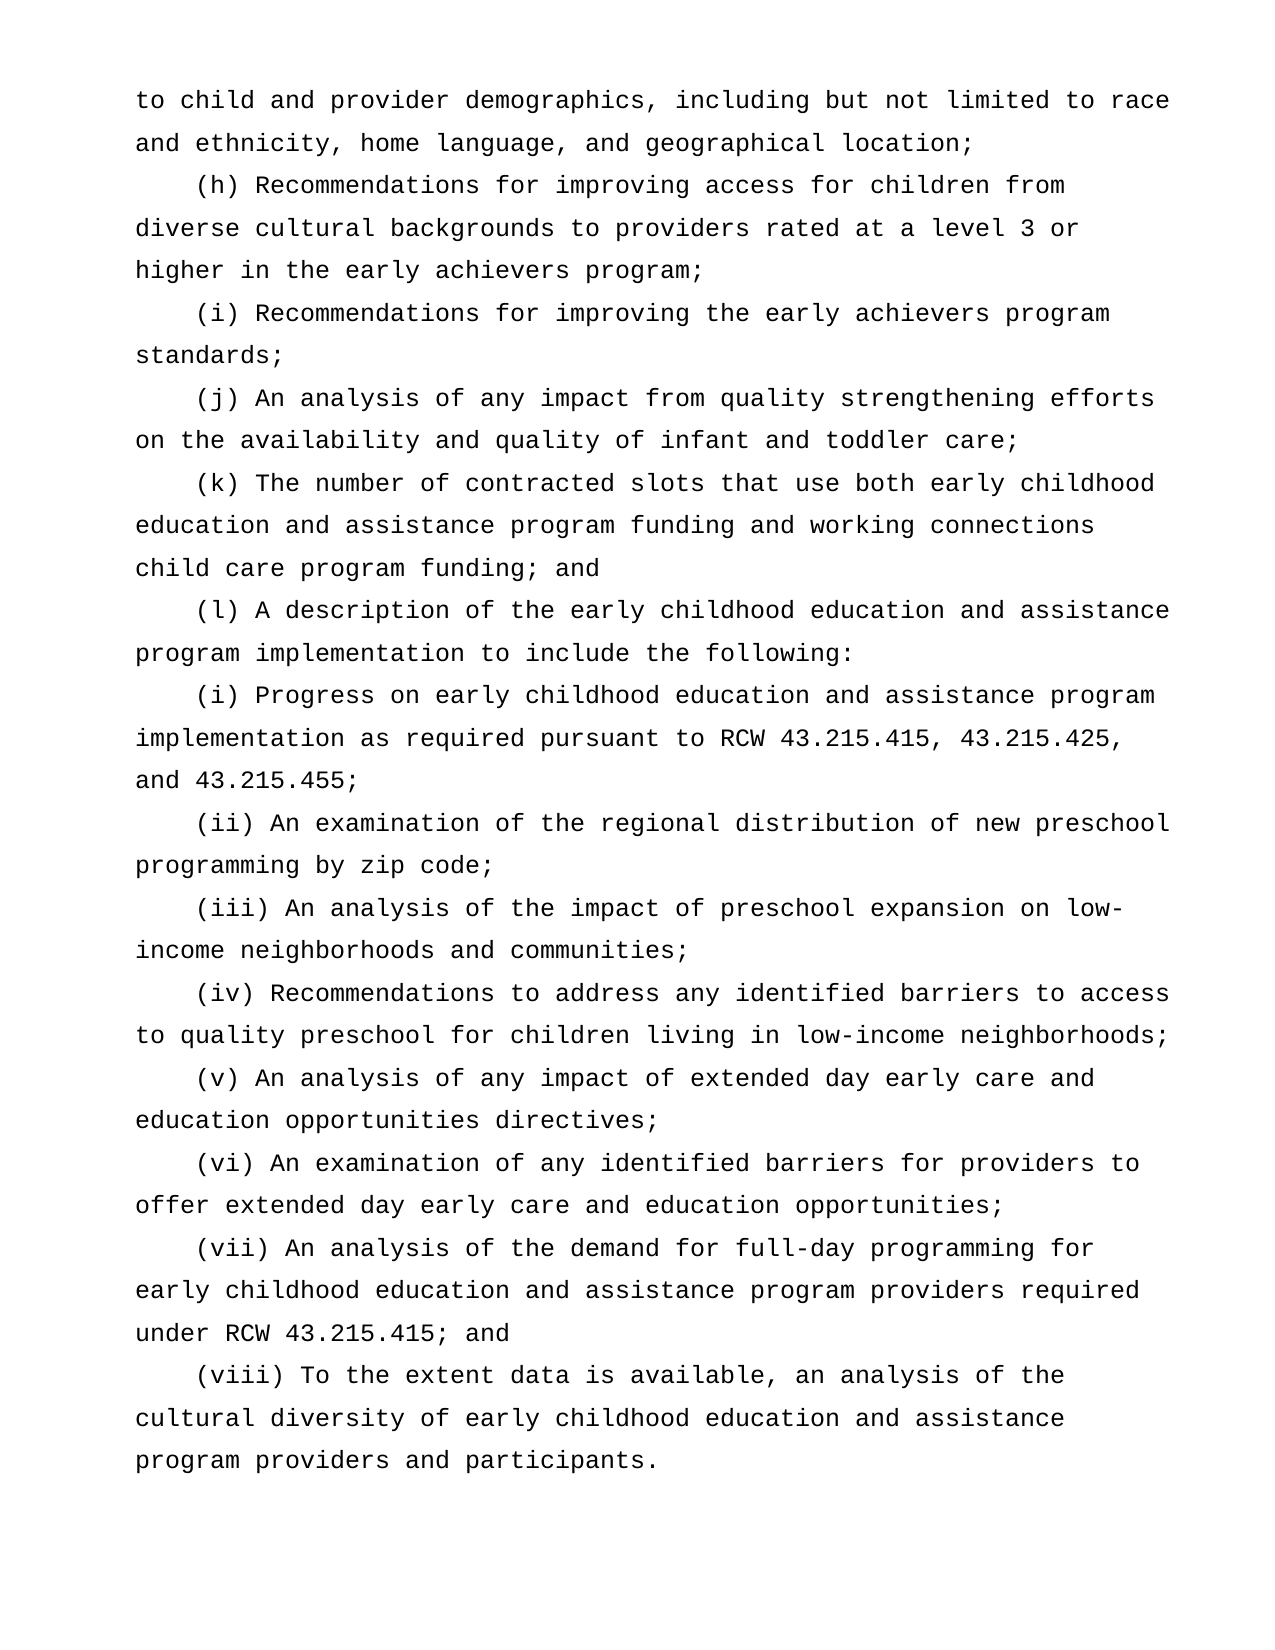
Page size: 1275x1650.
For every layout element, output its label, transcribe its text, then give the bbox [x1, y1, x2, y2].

text (iv) Recommendations to address any identified barriers to access to quality preschool for children living in low-income neighborhoods; [135, 967, 1170, 1052]
text (iii) An analysis of the impact of preschool expansion on low-income neighborhoods and communities; [135, 882, 1170, 967]
text (k) The number of contracted slots that use both early childhood education and assistance program funding and working connections child care program funding; and [135, 457, 1170, 585]
text (vi) An examination of any identified barriers for providers to offer extended day early care and education opportunities; [135, 1137, 1170, 1222]
text (vii) An analysis of the demand for full-day programming for early childhood education and assistance program providers required under RCW 43.215.415; and [135, 1222, 1170, 1350]
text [135, 75, 1170, 160]
text (j) An analysis of any impact from quality strengthening efforts on the availability and quality of infant and toddler care; [135, 372, 1170, 457]
text (i) Recommendations for improving the early achievers program standards; [135, 287, 1170, 372]
text (h) Recommendations for improving access for children from diverse cultural backgrounds to providers rated at a level 3 or higher in the early achievers program; [135, 160, 1170, 287]
text (viii) To the extent data is available, an analysis of the cultural diversity of early childhood education and assistance program providers and participants. [135, 1350, 1170, 1477]
text (ii) An examination of the regional distribution of new preschool programming by zip code; [135, 797, 1170, 882]
text (l) A description of the early childhood education and assistance program implementation to include the following: [135, 585, 1170, 670]
text (v) An analysis of any impact of extended day early care and education opportunities directives; [135, 1052, 1170, 1137]
text (i) Progress on early childhood education and assistance program implementation as required pursuant to RCW 43.215.415, 43.215.425, and 43.215.455; [135, 670, 1170, 797]
